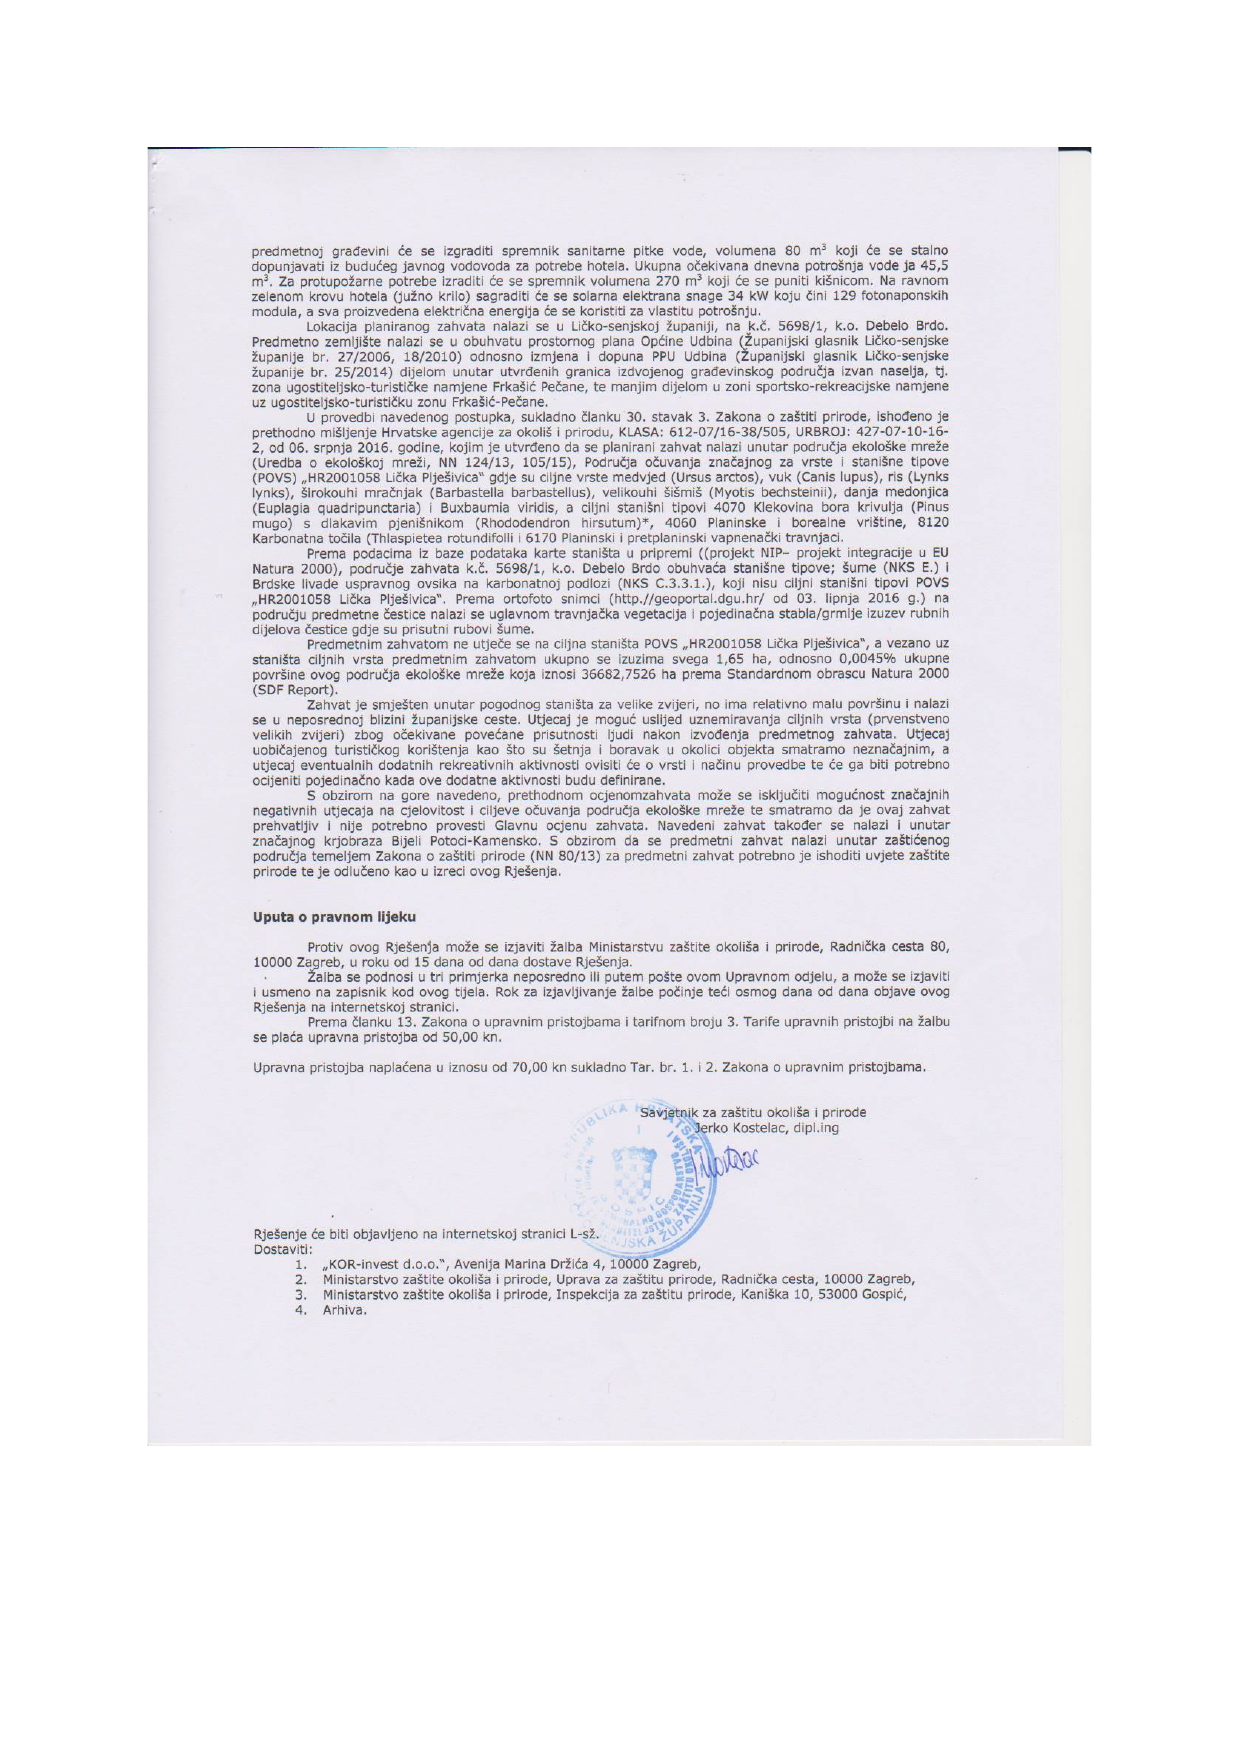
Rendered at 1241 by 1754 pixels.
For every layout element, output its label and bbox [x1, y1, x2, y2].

picture [147, 147, 1092, 1446]
